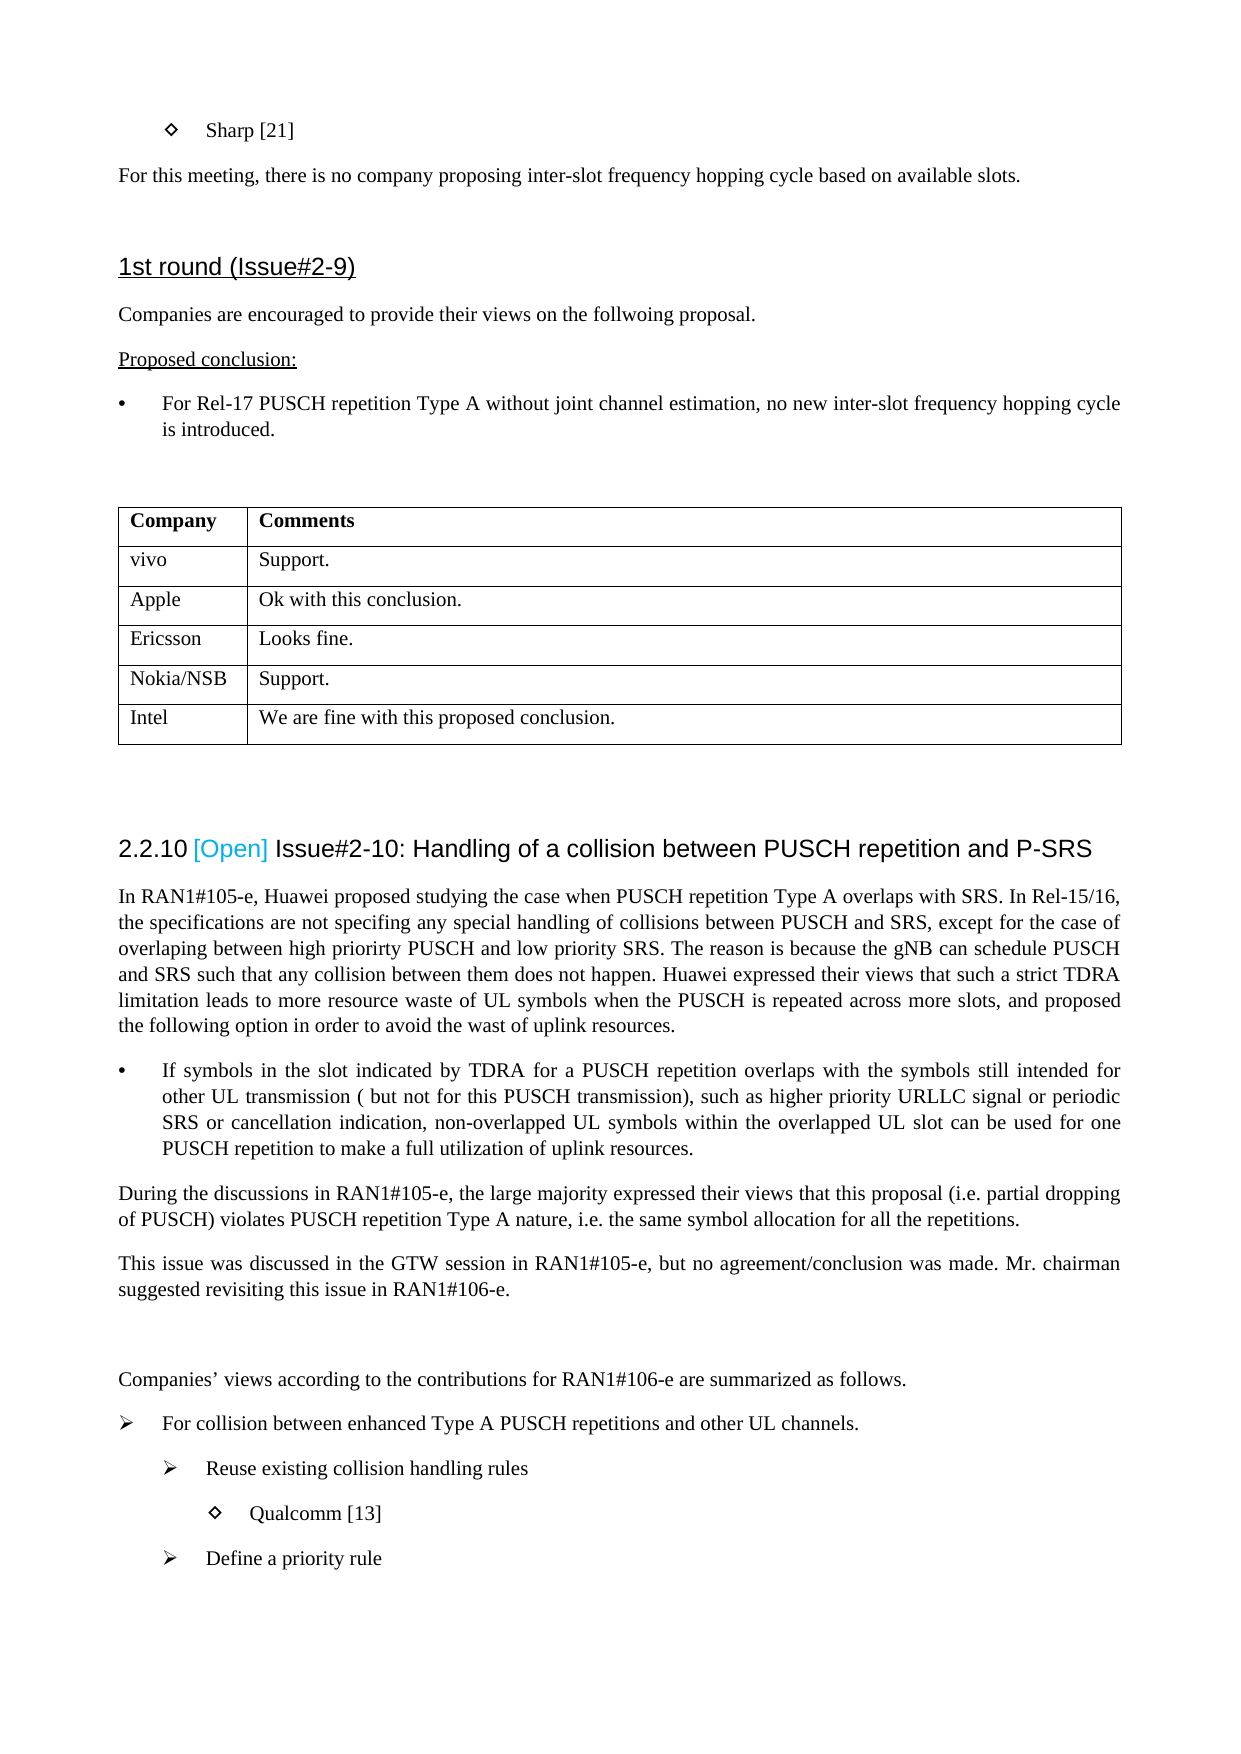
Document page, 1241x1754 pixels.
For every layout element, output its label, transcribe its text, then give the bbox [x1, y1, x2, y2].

list Sharp [21] [162, 118, 1122, 142]
subtitle [Open] Issue#2-10: Handling of a collision between PUSCH repetition and P-SRS [118, 834, 1122, 863]
table_cell Support. [248, 666, 1121, 704]
list For collision between enhanced Type A PUSCH repetitions and other UL channels. [118, 1411, 1122, 1435]
text Companies are encouraged to provide their views on the follwoing proposal. [118, 302, 1122, 326]
list If symbols in the slot indicated by TDRA for a PUSCH repetition overlaps with the symbols still intended for other UL transmission ( but not for this PUSCH transmission), such as higher priority URLLC signal or periodic SRS or cancellation indication, non-overlapped UL symbols within the overlapped UL slot can be used for one PUSCH repetition to make a full utilization of uplink resources. [118, 1058, 1122, 1160]
table_cell Support. [248, 547, 1121, 586]
text Proposed conclusion: [118, 347, 1122, 371]
table_cell We are fine with this proposed conclusion. [248, 705, 1121, 743]
list Reuse existing collision handling rules [162, 1456, 1122, 1480]
text For this meeting, there is no company proposing inter-slot frequency hopping cycle based on available slots. [118, 163, 1122, 187]
table_cell Intel [119, 705, 247, 743]
table_header Comments [248, 508, 1121, 546]
table_cell vivo [119, 547, 247, 586]
text This issue was discussed in the GTW session in RAN1#105-e, but no agreement/conclusion was made. Mr. chairman suggested revisiting this issue in RAN1#106-e. [118, 1251, 1122, 1301]
text 1st round (Issue#2-9) [118, 252, 1122, 281]
text Companies’ views according to the contributions for RAN1#106-e are summarized as follows. [118, 1367, 1122, 1391]
table_cell Nokia/NSB [119, 666, 247, 704]
text During the discussions in RAN1#105-e, the large majority expressed their views that this proposal (i.e. partial dropping of PUSCH) violates PUSCH repetition Type A nature, i.e. the same symbol allocation for all the repetitions. [118, 1181, 1122, 1231]
table_cell Ok with this conclusion. [248, 587, 1121, 625]
text In RAN1#105-e, Huawei proposed studying the case when PUSCH repetition Type A overlaps with SRS. In Rel-15/16, the specifications are not specifing any special handling of collisions between PUSCH and SRS, except for the case of overlaping between high priorirty PUSCH and low priority SRS. The reason is because the gNB can schedule PUSCH and SRS such that any collision between them does not happen. Huawei expressed their views that such a strict TDRA limitation leads to more resource waste of UL symbols when the PUSCH is repeated across more slots, and proposed the following option in order to avoid the wast of uplink resources. [118, 884, 1122, 1037]
list For Rel-17 PUSCH repetition Type A without joint channel estimation, no new inter-slot frequency hopping cycle is introduced. [118, 391, 1122, 441]
list Define a priority rule [162, 1545, 1122, 1569]
table_cell Ericsson [119, 626, 247, 664]
list Qualcomm [13] [206, 1501, 1122, 1525]
table_header Company [119, 508, 247, 546]
table_cell Looks fine. [248, 626, 1121, 664]
table_cell Apple [119, 587, 247, 625]
